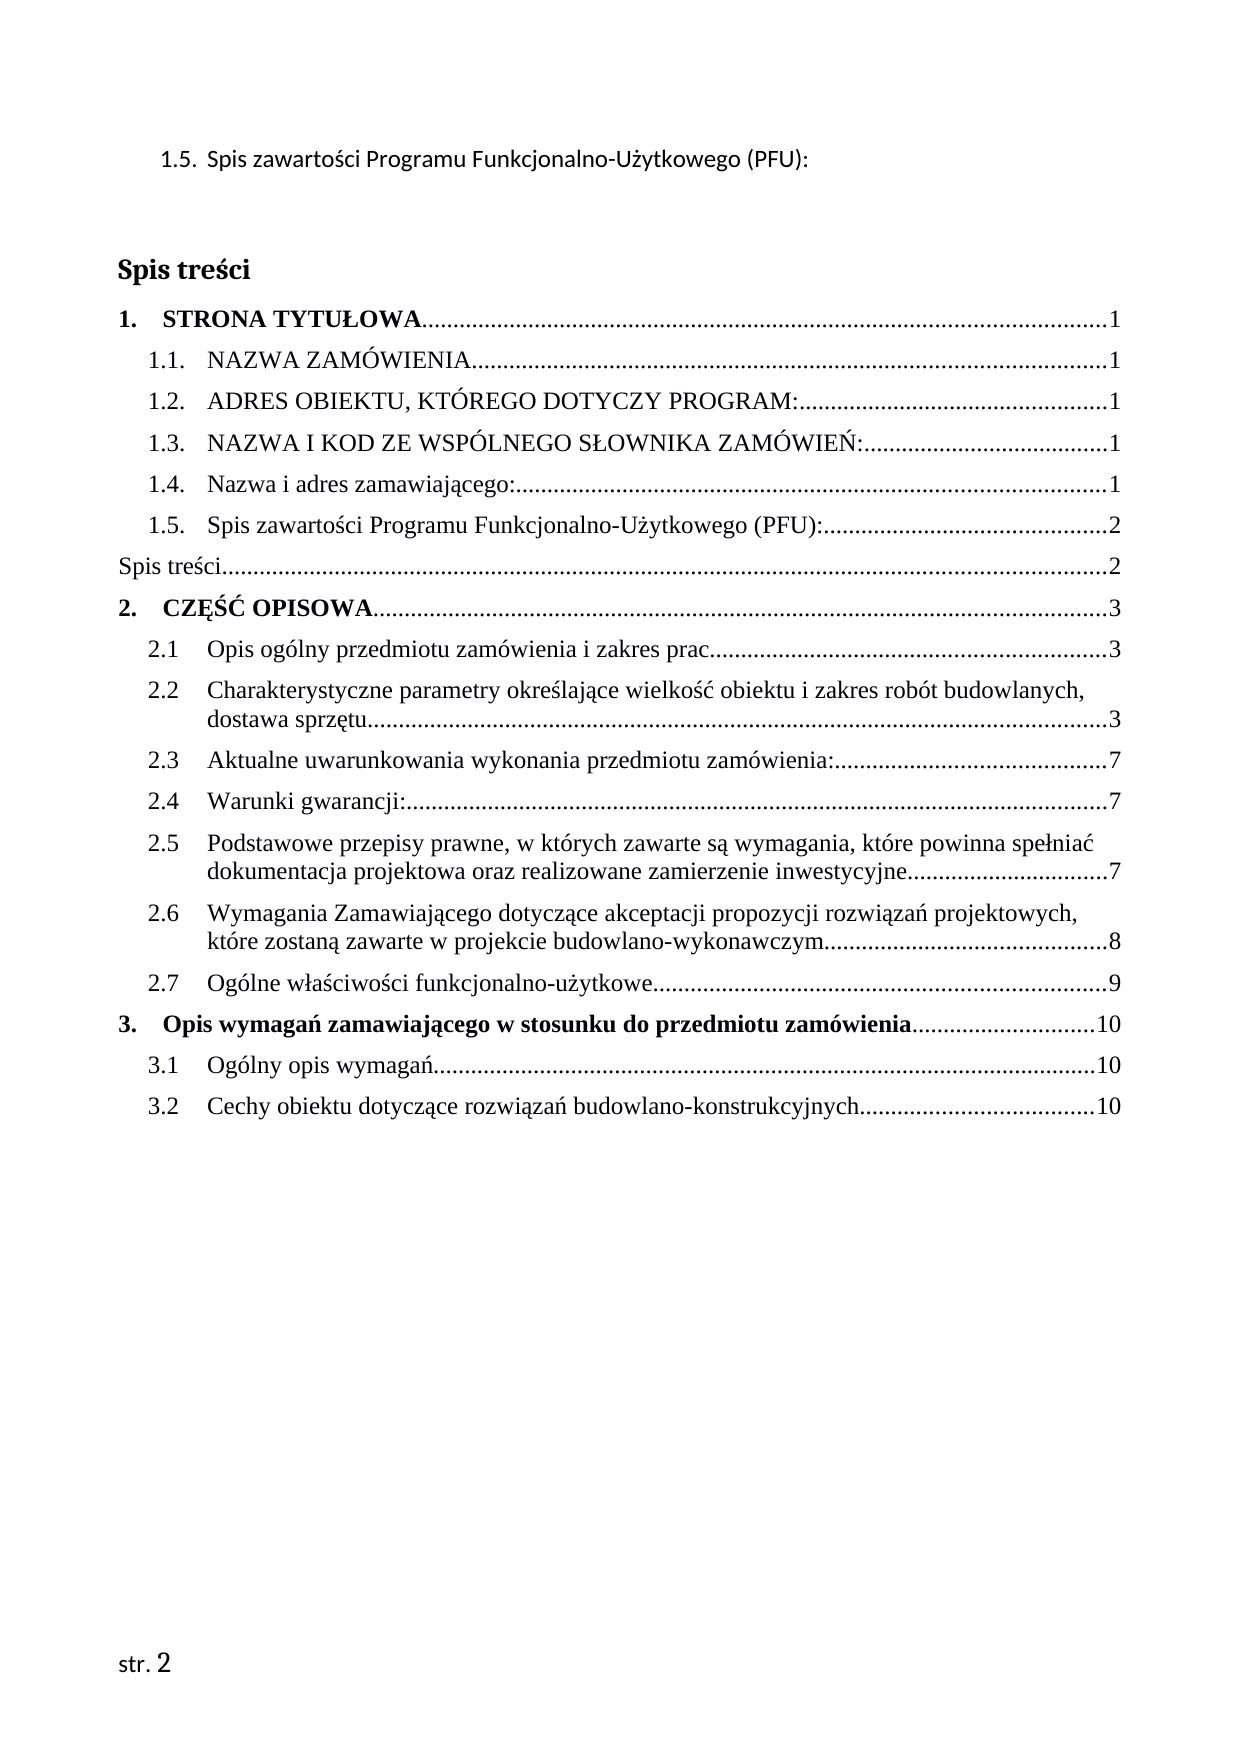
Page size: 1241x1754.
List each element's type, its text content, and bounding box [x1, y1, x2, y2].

list Spis zawartości Programu Funkcjonalno-Użytkowego (PFU): [159, 143, 1122, 174]
